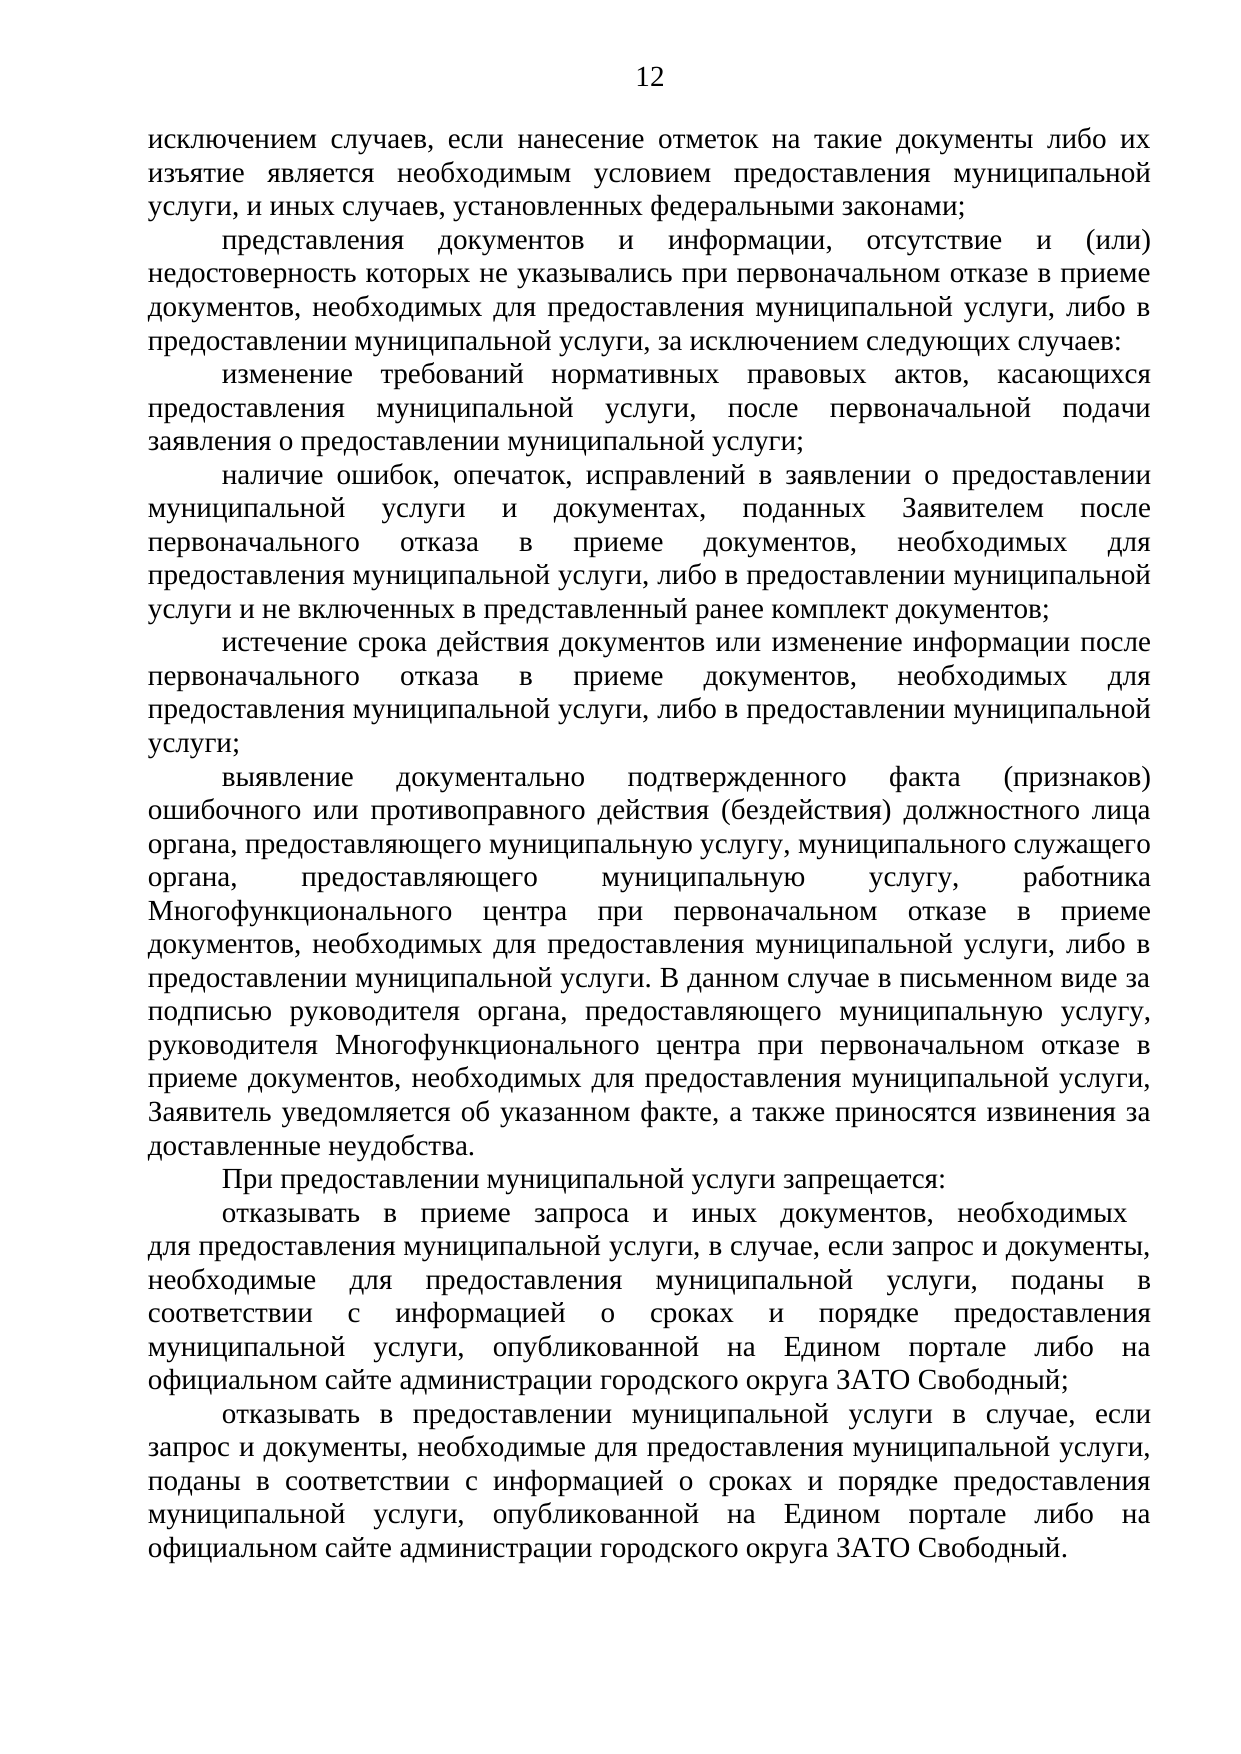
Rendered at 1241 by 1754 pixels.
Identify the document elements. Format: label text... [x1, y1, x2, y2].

text изменение требований нормативных правовых актов, касающихся предоставления муниципальной услуги, после первоначальной подачи заявления о предоставлении муниципальной услуги; [148, 356, 1152, 457]
text представления документов и информации, отсутствие и (или) недостоверность которых не указывались при первоначальном отказе в приеме документов, необходимых для предоставления муниципальной услуги, либо в предоставлении муниципальной услуги, за исключением следующих случаев: [148, 222, 1152, 356]
text При предоставлении муниципальной услуги запрещается: [148, 1161, 1152, 1195]
text отказывать в приеме запроса и иных документов, необходимых для предоставления муниципальной услуги, в случае, если запрос и документы, необходимые для предоставления муниципальной услуги, поданы в соответствии с информацией о сроках и порядке предоставления муниципальной услуги, опубликованной на Едином портале либо на официальном сайте администрации городского округа ЗАТО Свободный; [148, 1195, 1152, 1396]
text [148, 121, 1152, 222]
text выявление документально подтвержденного факта (признаков) ошибочного или противоправного действия (бездействия) должностного лица органа, предоставляющего муниципальную услугу, муниципального служащего органа, предоставляющего муниципальную услугу, работника Многофункционального центра при первоначальном отказе в приеме документов, необходимых для предоставления муниципальной услуги, либо в предоставлении муниципальной услуги. В данном случае в письменном виде за подписью руководителя органа, предоставляющего муниципальную услугу, руководителя Многофункционального центра при первоначальном отказе в приеме документов, необходимых для предоставления муниципальной услуги, Заявитель уведомляется об указанном факте, а также приносятся извинения за доставленные неудобства. [148, 759, 1152, 1161]
text отказывать в предоставлении муниципальной услуги в случае, если запрос и документы, необходимые для предоставления муниципальной услуги, поданы в соответствии с информацией о сроках и порядке предоставления муниципальной услуги, опубликованной на Едином портале либо на официальном сайте администрации городского округа ЗАТО Свободный. [148, 1396, 1152, 1564]
text наличие ошибок, опечаток, исправлений в заявлении о предоставлении муниципальной услуги и документах, поданных Заявителем после первоначального отказа в приеме документов, необходимых для предоставления муниципальной услуги, либо в предоставлении муниципальной услуги и не включенных в представленный ранее комплект документов; [148, 457, 1152, 624]
text истечение срока действия документов или изменение информации после первоначального отказа в приеме документов, необходимых для предоставления муниципальной услуги, либо в предоставлении муниципальной услуги; [148, 624, 1152, 759]
